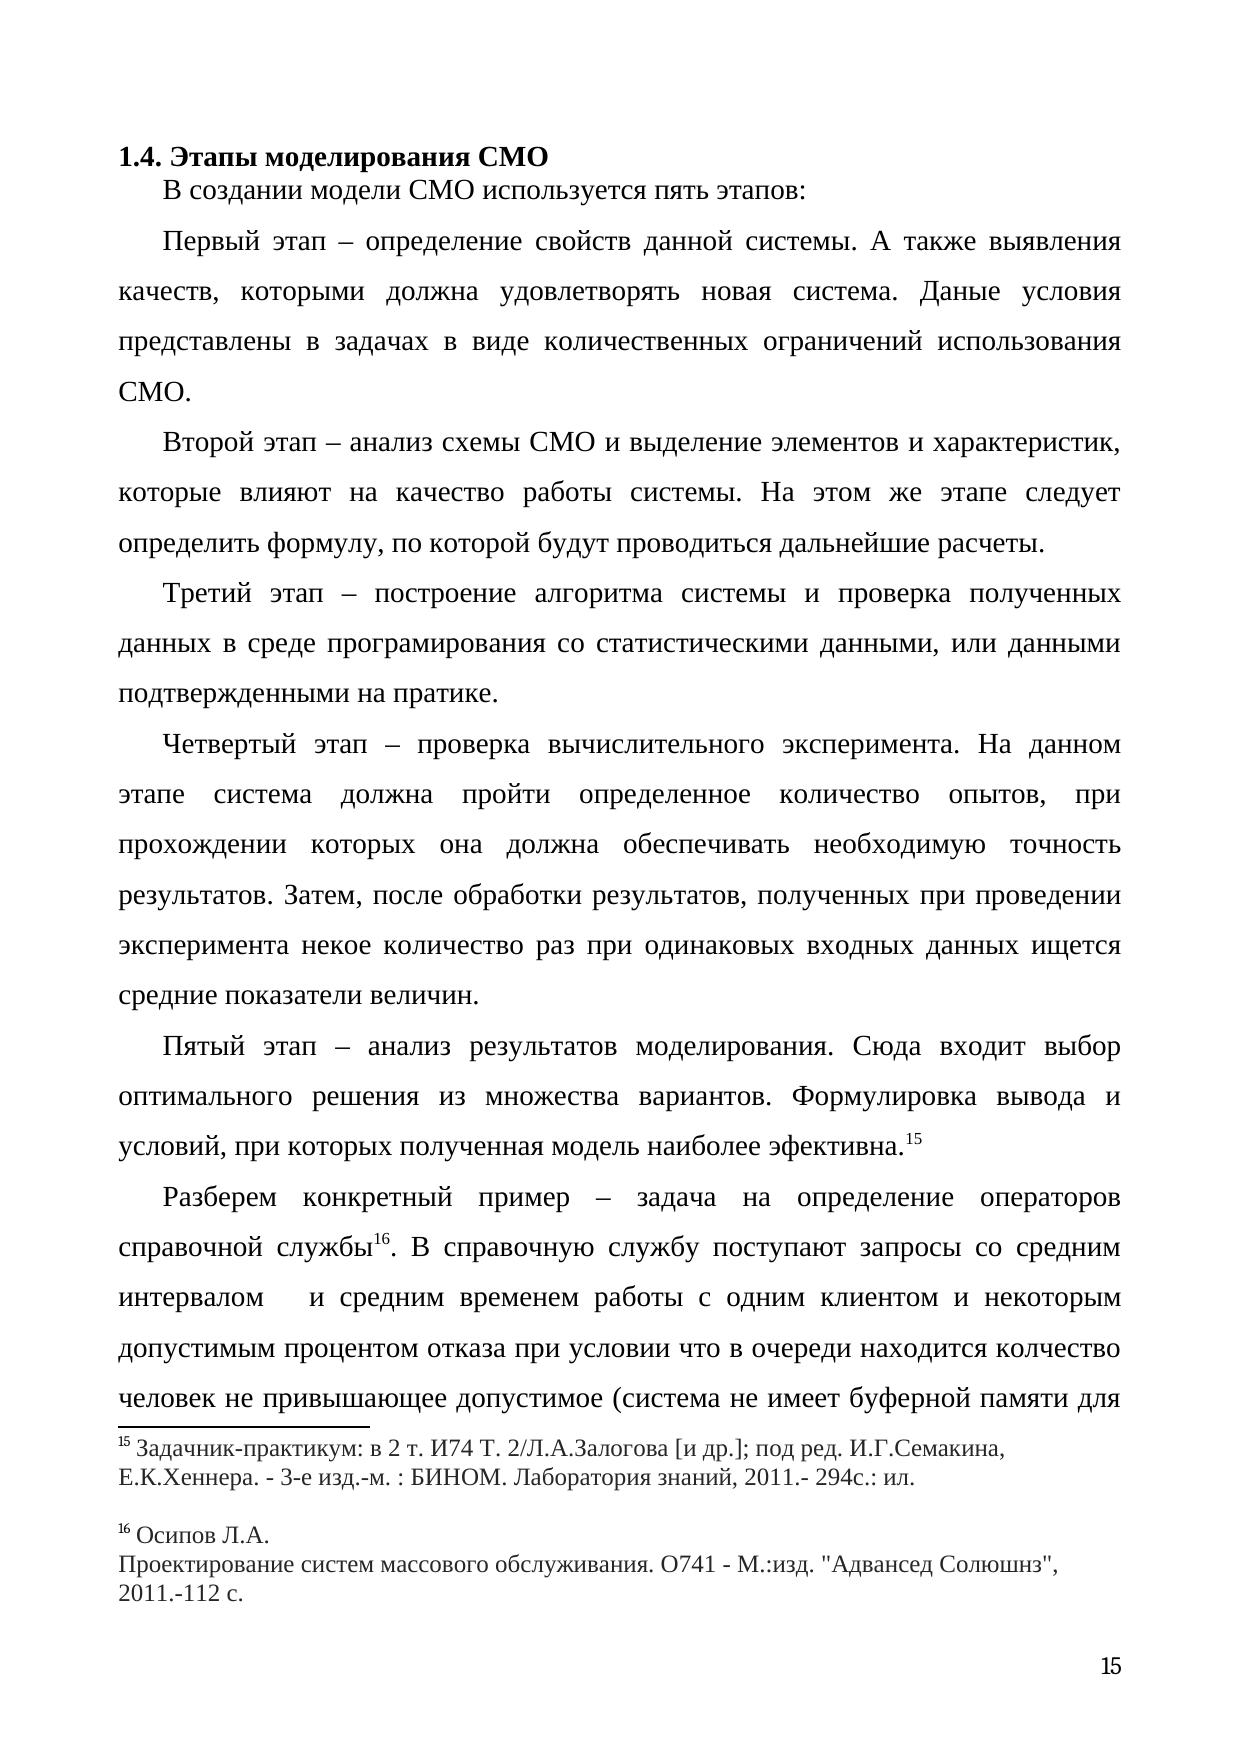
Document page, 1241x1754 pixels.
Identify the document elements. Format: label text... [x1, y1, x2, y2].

text Третий этап – построение алгоритма системы и проверка полученных данных в среде програмирования со статистическими данными, или данными подтвержденными на пратике. [118, 575, 1122, 709]
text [118, 1179, 1122, 1413]
text В создании модели СМО используется пять этапов: [118, 172, 1122, 206]
text Второй этап – анализ схемы СМО и выделение элементов и характеристик, которые влияют на качество работы системы. На этом же этапе следует определить формулу, по которой будут проводиться дальнейшие расчеты. [118, 424, 1122, 558]
text Пятый этап – анализ результатов моделирования. Сюда входит выбор оптимального решения из множества вариантов. Формулировка вывода и условий, при которых полученная модель наиболее эфективна. [118, 1028, 1122, 1162]
text Четвертый этап – проверка вычислительного эксперимента. На данном этапе система должна пройти определенное количество опытов, при прохождении которых она должна обеспечивать необходимую точность результатов. Затем, после обработки результатов, полученных при проведении эксперимента некое количество раз при одинаковых входных данных ищется средние показатели величин. [118, 726, 1122, 1011]
subtitle 1.4. Этапы моделирования СМО [118, 139, 1122, 172]
text Первый этап – определение свойств данной системы. А также выявления качеств, которыми должна удовлетворять новая система. Даные условия представлены в задачах в виде количественных ограничений использования СМО. [118, 223, 1122, 407]
